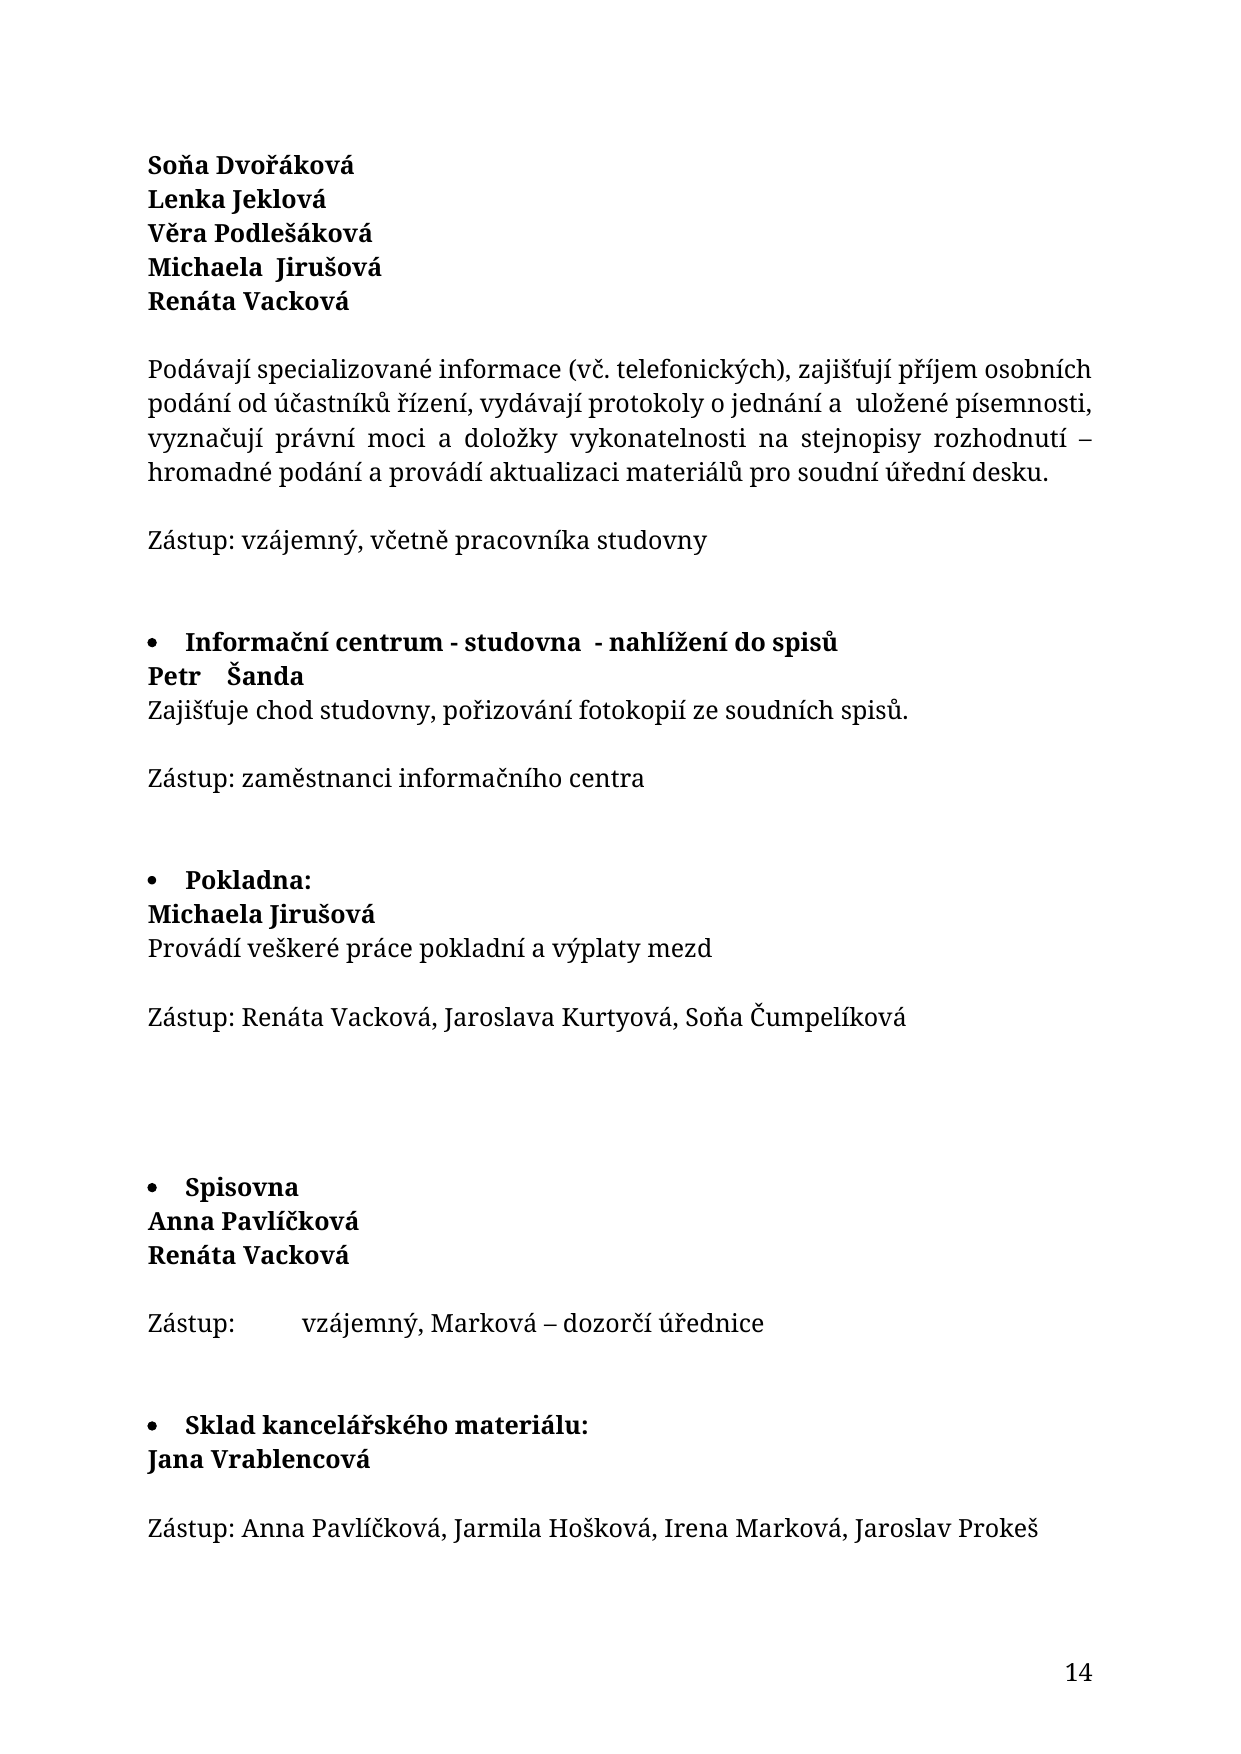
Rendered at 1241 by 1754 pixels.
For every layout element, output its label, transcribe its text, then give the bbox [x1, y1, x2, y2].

text Renáta Vacková [148, 1238, 1092, 1272]
text Zástup: zaměstnanci informačního centra [148, 761, 1092, 795]
text Podávají specializované informace (vč. telefonických), zajišťují příjem osobních podání od účastníků řízení, vydávají protokoly o jednání a uložené písemnosti, vyznačují právní moci a doložky vykonatelnosti na stejnopisy rozhodnutí – hromadné podání a provádí aktualizaci materiálů pro soudní úřední desku. [148, 352, 1092, 488]
text Věra Podlešáková [148, 216, 1092, 250]
text Zástup: vzájemný, včetně pracovníka studovny [148, 522, 1092, 556]
list Sklad kancelářského materiálu: [148, 1408, 1092, 1442]
text Anna Pavlíčková [148, 1204, 1092, 1238]
text Jana Vrablencová [148, 1442, 1092, 1476]
text Michaela Jirušová [148, 897, 1092, 931]
text Lenka Jeklová [148, 182, 1092, 216]
text Soňa Dvořáková [148, 148, 1092, 182]
list Pokladna: [148, 863, 1092, 897]
list Informační centrum - studovna - nahlížení do spisů [148, 624, 1092, 659]
text Zajišťuje chod studovny, pořizování fotokopií ze soudních spisů. [148, 693, 1092, 727]
text Michaela Jirušová [148, 250, 1092, 284]
list Spisovna [148, 1169, 1092, 1204]
text Zástup: Renáta Vacková, Jaroslava Kurtyová, Soňa Čumpelíková [148, 999, 1092, 1033]
text Zástup: vzájemný, Marková – dozorčí úřednice [148, 1306, 1092, 1340]
text Provádí veškeré práce pokladní a výplaty mezd [148, 931, 1092, 965]
text Petr Šanda [148, 659, 1092, 693]
text Renáta Vacková [148, 284, 1092, 318]
text Zástup: Anna Pavlíčková, Jarmila Hošková, Irena Marková, Jaroslav Prokeš [148, 1510, 1092, 1544]
